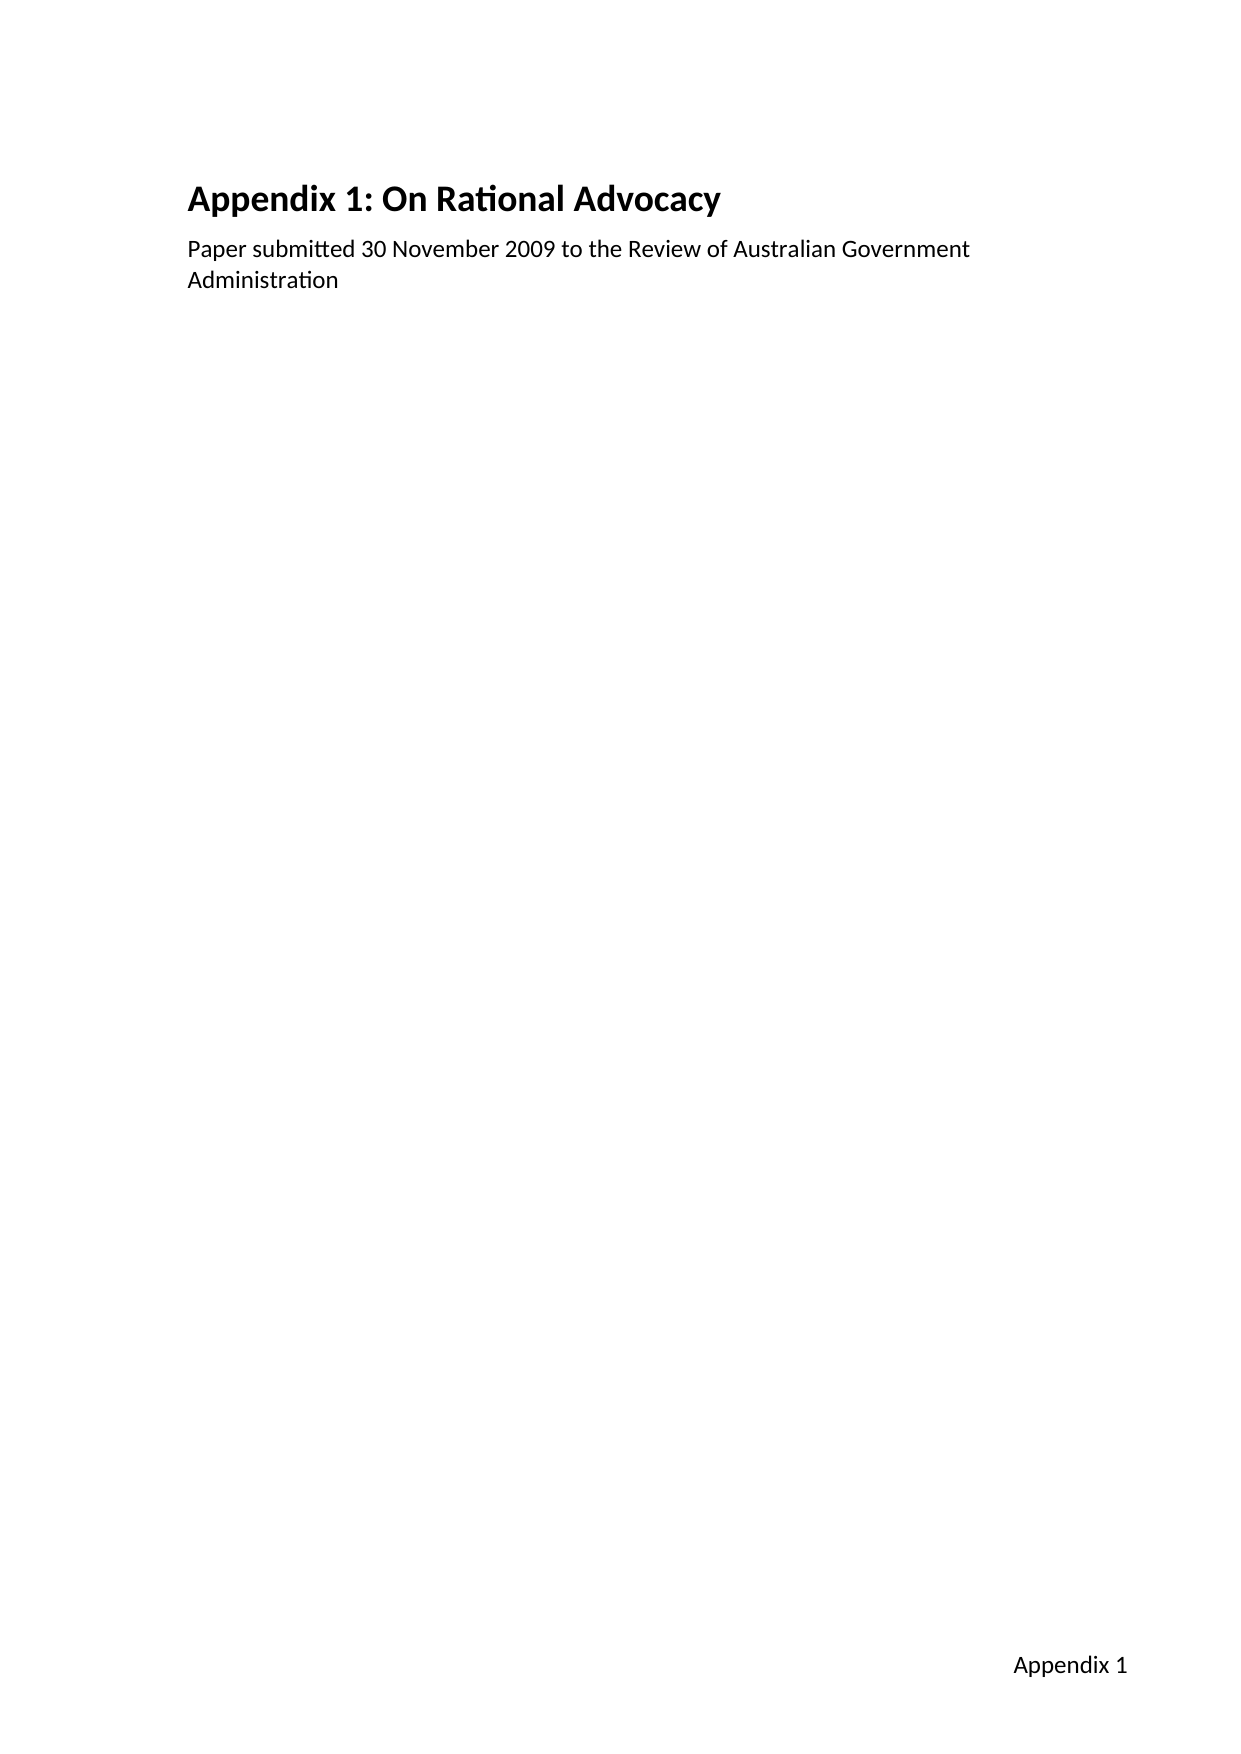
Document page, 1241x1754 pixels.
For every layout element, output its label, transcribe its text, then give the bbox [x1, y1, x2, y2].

text Paper submitted 30 November 2009 to the Review of Australian Government Administration [187, 233, 1053, 294]
subtitle Appendix 1: On Rational Advocacy [187, 175, 1053, 221]
